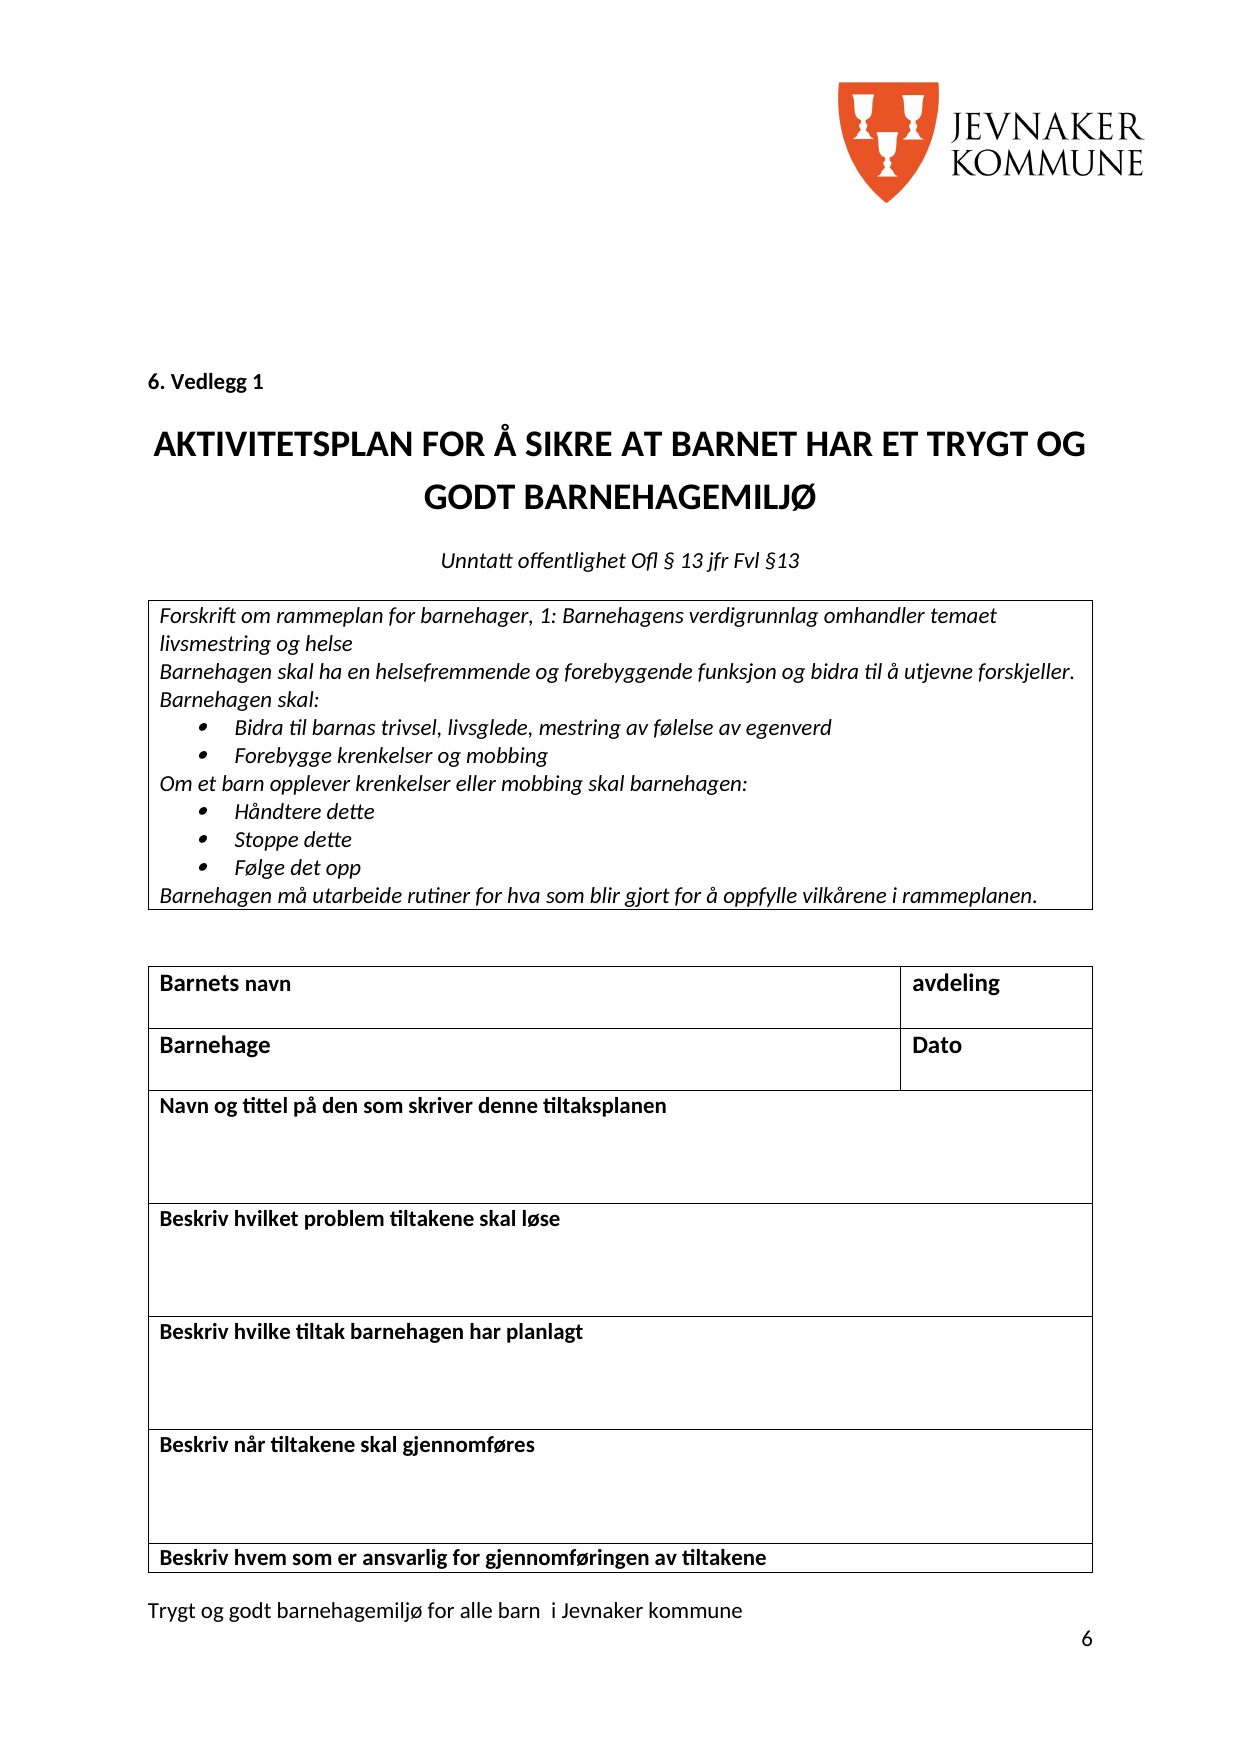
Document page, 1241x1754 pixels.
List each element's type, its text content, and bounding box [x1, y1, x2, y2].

table_header Forskrift om rammeplan for barnehager, 1: Barnehagens verdigrunnlag omhandler temaet livsmestring og helse Barnehagen skal ha en helsefremmende og forebyggende funksjon og bidra til å utjevne forskjeller. Barnehagen skal: Bidra til barnas trivsel, livsglede, mestring av følelse av egenverd Forebygge krenkelser og mobbing Om et barn opplever krenkelser eller mobbing skal barnehagen: Håndtere dette Stoppe dette Følge det opp Barnehagen må utarbeide rutiner for hva som blir gjort for å oppfylle vilkårene i rammeplanen. [149, 601, 1092, 909]
text Unntatt offentlighet Ofl § 13 jfr Fvl §13 [148, 547, 1093, 575]
text 6. Vedlegg 1 [148, 367, 1093, 395]
text AKTIVITETSPLAN FOR Å SIKRE AT BARNET HAR ET TRYGT OG GODT BARNEHAGEMILJØ [148, 420, 1093, 519]
table_header avdeling [901, 967, 1092, 1028]
table_cell Dato [901, 1029, 1092, 1090]
picture [837, 82, 1145, 205]
table_header Barnets navn [149, 967, 900, 1028]
table_cell Beskriv når tiltakene skal gjennomføres [149, 1430, 1092, 1542]
table_cell Barnehage [149, 1029, 900, 1090]
table_cell Beskriv hvilke tiltak barnehagen har planlagt [149, 1317, 1092, 1429]
table_cell Navn og tittel på den som skriver denne tiltaksplanen [149, 1091, 1092, 1203]
table_cell Beskriv hvilket problem tiltakene skal løse [149, 1204, 1092, 1316]
table_cell Beskriv hvem som er ansvarlig for gjennomføringen av tiltakene [149, 1544, 1092, 1572]
